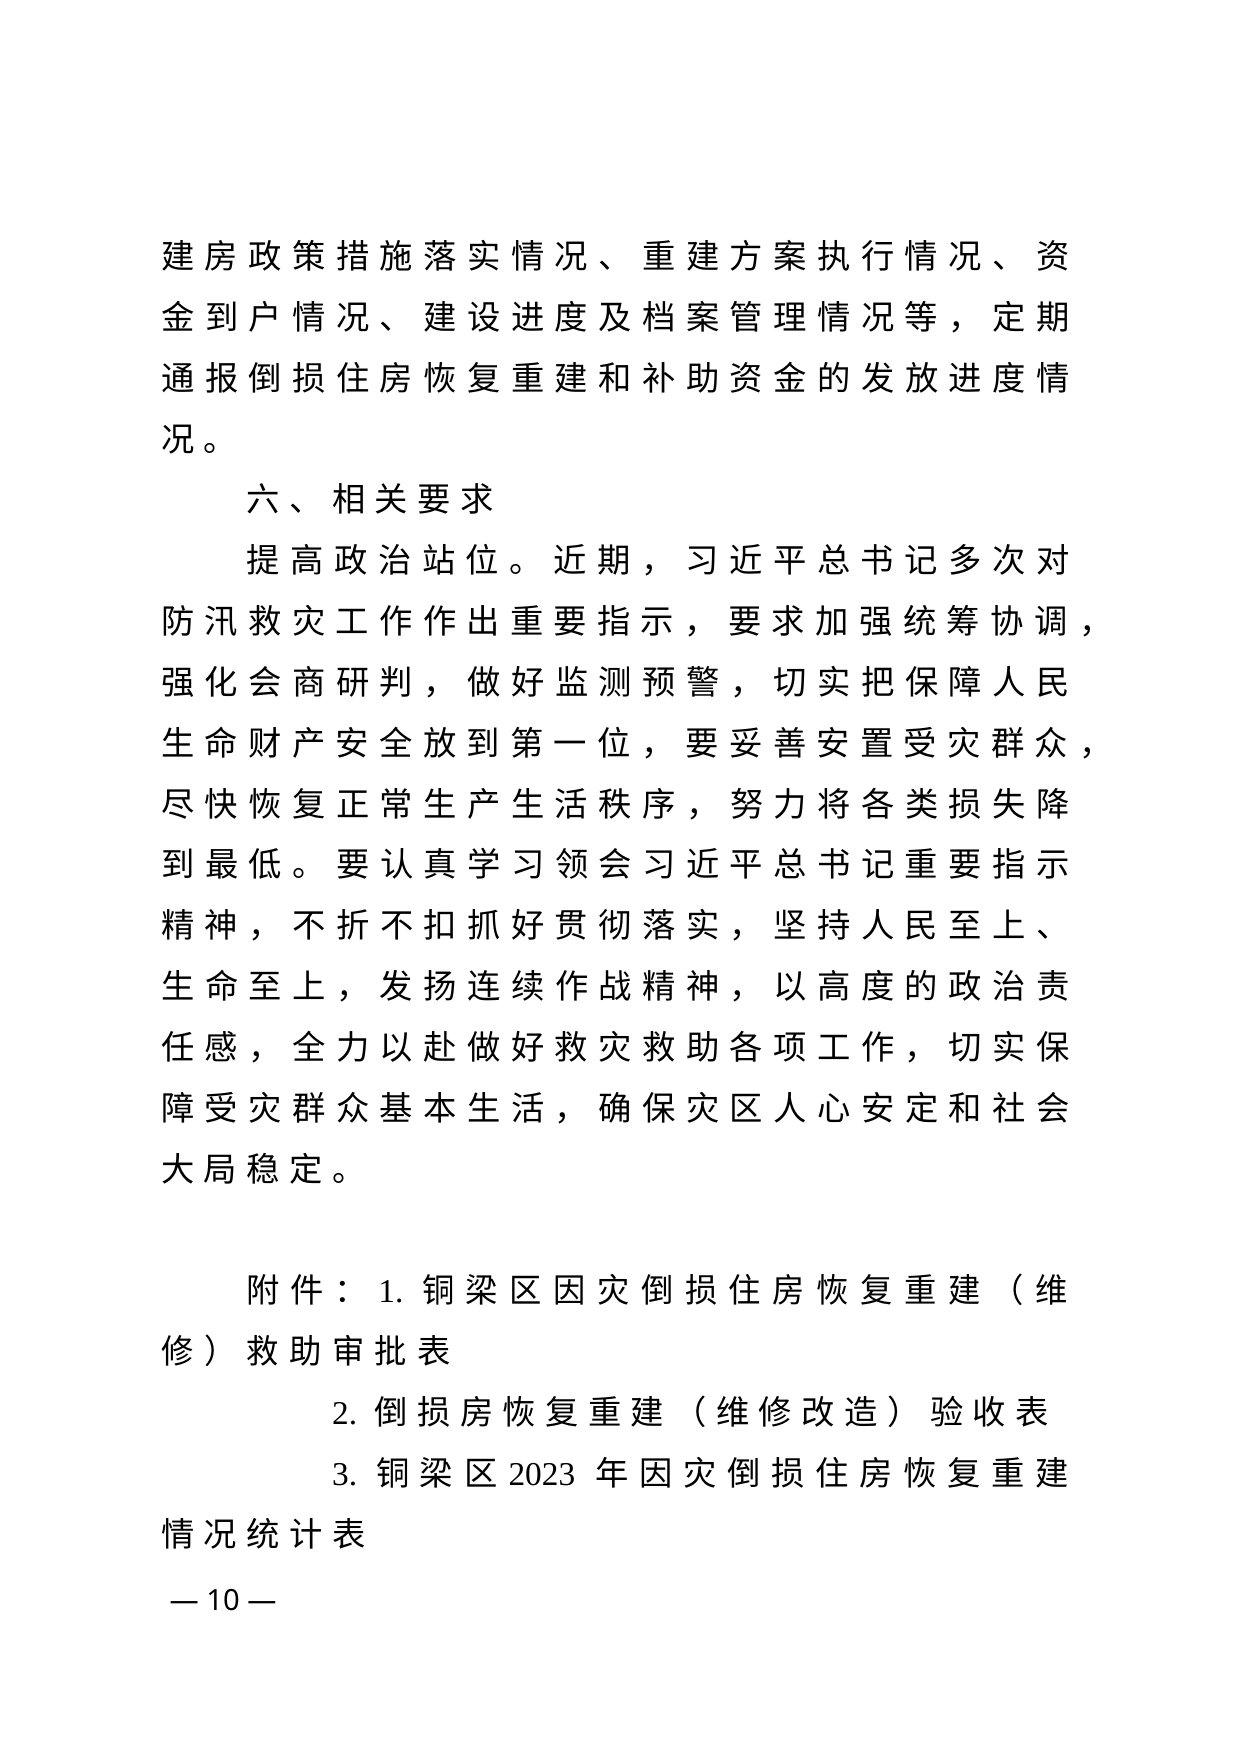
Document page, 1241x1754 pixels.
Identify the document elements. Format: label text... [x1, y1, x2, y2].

text 3.铜梁区2023年因灾倒损住房恢复重建情况统计表 [161, 1440, 1079, 1562]
text 六、相关要求 [161, 467, 1079, 528]
text 提高政治站位。近期，习近平总书记多次对防汛救灾工作作出重要指示，要求加强统筹协调，强化会商研判，做好监测预警，切实把保障人民生命财产安全放到第一位，要妥善安置受灾群众，尽快恢复正常生产生活秩序，努力将各类损失降到最低。要认真学习领会习近平总书记重要指示精神，不折不扣抓好贯彻落实，坚持人民至上、生命至上，发扬连续作战精神，以高度的政治责任感，全力以赴做好救灾救助各项工作，切实保障受灾群众基本生活，确保灾区人心安定和社会大局稳定。 [161, 528, 1079, 1197]
text 2.倒损房恢复重建（维修改造）验收表 [161, 1379, 1079, 1440]
text 附件：1.铜梁区因灾倒损住房恢复重建（维修）救助审批表 [161, 1258, 1079, 1379]
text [161, 223, 1079, 467]
